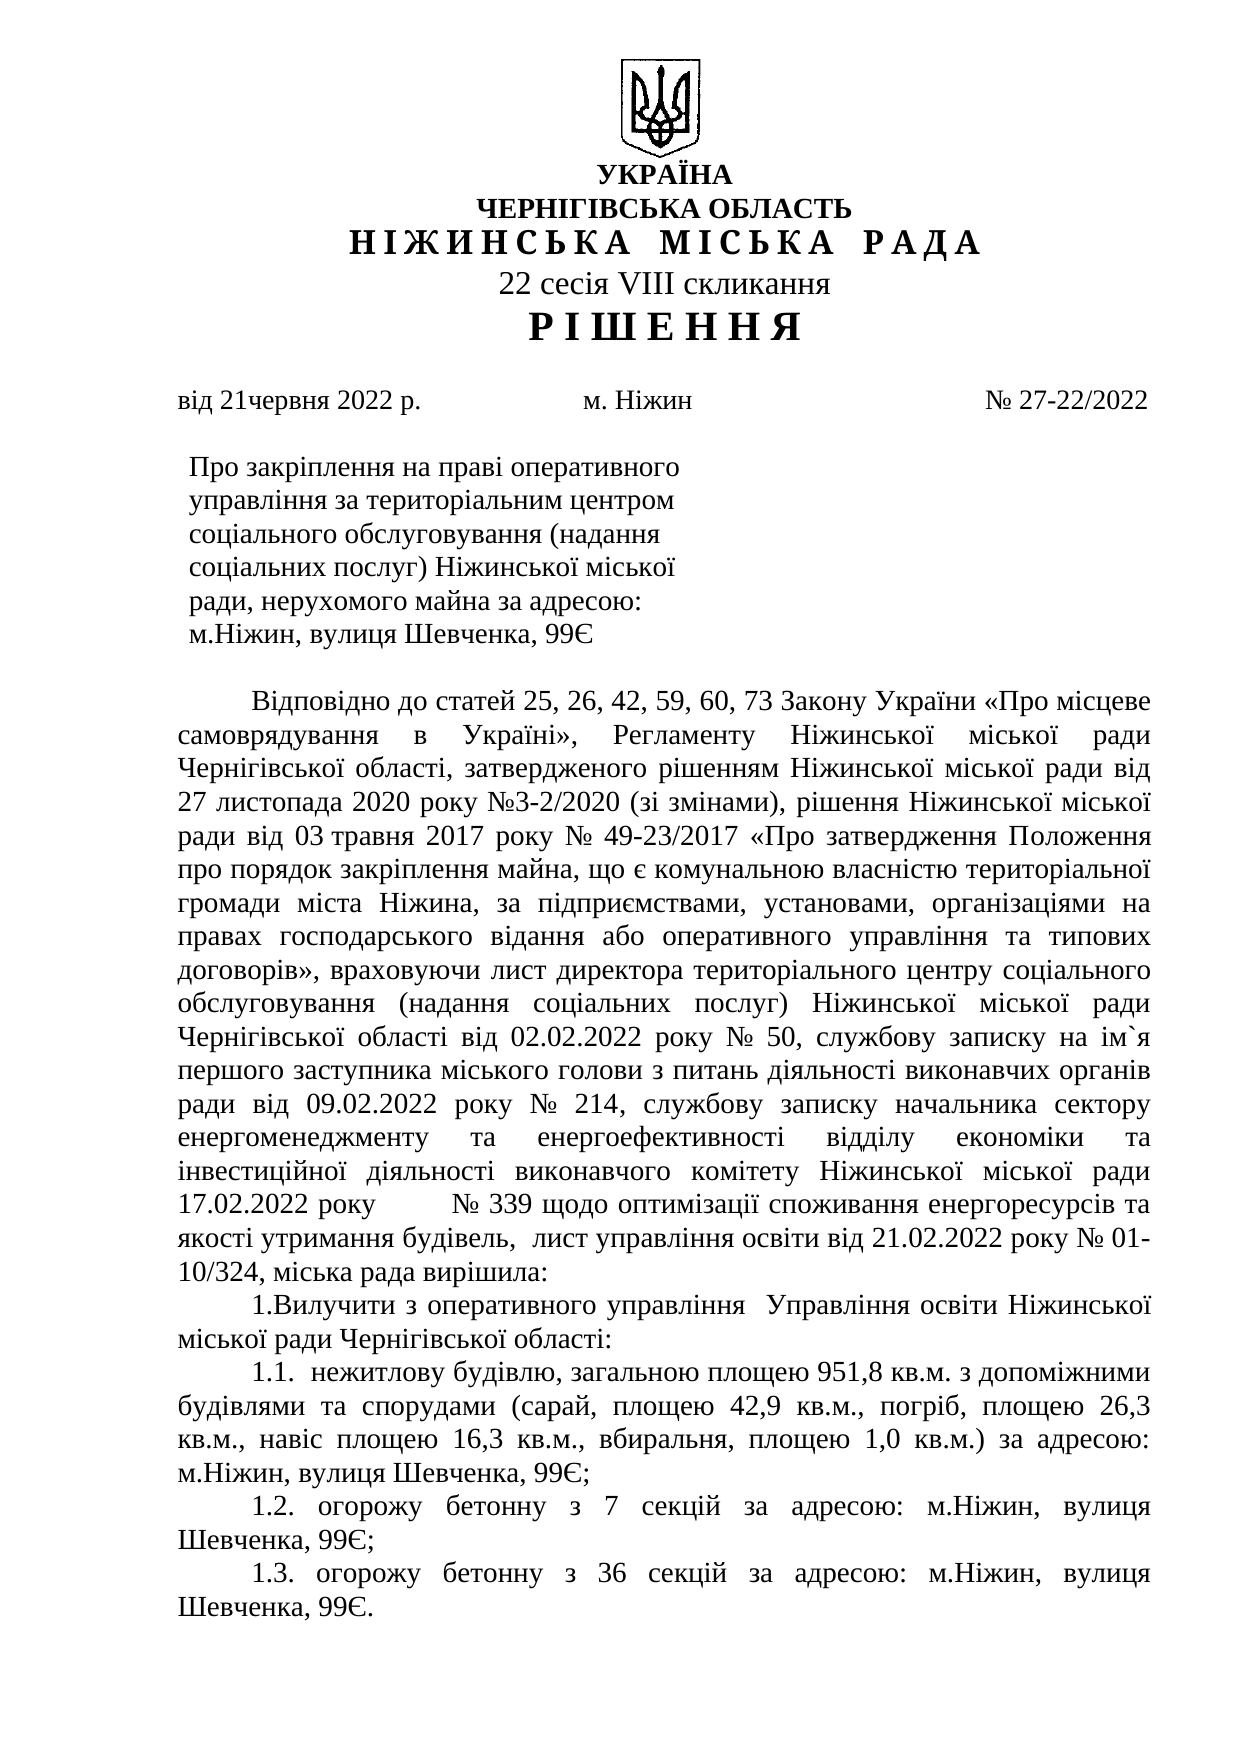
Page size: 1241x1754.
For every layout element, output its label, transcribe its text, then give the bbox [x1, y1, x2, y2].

text від 21червня 2022 р. м. Ніжин № 27-22/2022 [177, 383, 1152, 415]
text 1.1. нежитлову будівлю, загальною площею 951,8 кв.м. з допоміжними будівлями та спорудами (сарай, площею 42,9 кв.м., погріб, площею 26,3 кв.м., навіс площею 16,3 кв.м., вбиральня, площею 1,0 кв.м.) за адресою: м.Ніжин, вулиця Шевченка, 99Є; [177, 1354, 1152, 1488]
text Н І Ж И Н С Ь К А М І С Ь К А Р А Д А [177, 224, 1152, 263]
text ЧЕРНІГІВСЬКА ОБЛАСТЬ [177, 191, 1152, 224]
text 1.2. огорожу бетонну з 7 секцій за адресою: м.Ніжин, вулиця Шевченка, 99Є; [177, 1488, 1152, 1556]
text 22 сесія VIIІ скликання [177, 263, 1152, 301]
text Р І Ш Е Н Н Я [177, 301, 1152, 349]
text Відповідно до статей 25, 26, 42, 59, 60, 73 Закону України «Про місцеве самоврядування в Україні», Регламенту Ніжинської міської ради Чернігівської області, затвердженого рішенням Ніжинської міської ради від 27 листопада 2020 року №3-2/2020 (зі змінами), рішення Ніжинської міської ради від 03 травня 2017 року № 49-23/2017 «Про затвердження Положення про порядок закріплення майна, що є комунальною власністю територіальної громади міста Ніжина, за підприємствами, установами, організаціями на правах господарського відання або оперативного управління та типових договорів», враховуючи лист директора територіального центру соціального обслуговування (надання соціальних послуг) Ніжинської міської ради Чернігівської області від 02.02.2022 року № 50, службову записку на ім`я першого заступника міського голови з питань діяльності виконавчих органів ради від 09.02.2022 року № 214, службову записку начальника сектору енергоменеджменту та енергоефективності відділу економіки та інвестиційної діяльності виконавчого комітету Ніжинської міської ради 17.02.2022 року № 339 щодо оптимізації споживання енергоресурсів та якості утримання будівель, лист управління освіти від 21.02.2022 року № 01-10/324, міська рада вирішила: [177, 683, 1152, 1287]
picture [621, 59, 701, 158]
text 1.3. огорожу бетонну з 36 секцій за адресою: м.Ніжин, вулиця Шевченка, 99Є. [177, 1556, 1152, 1623]
table_header Про закріплення на праві оперативного управління за територіальним центром соціального обслуговування (надання соціальних послуг) Ніжинської міської ради, нерухомого майна за адресою: м.Ніжин, вулиця Шевченка, 99Є [177, 415, 753, 683]
text УКРАЇНА [177, 157, 1152, 191]
text 1.Вилучити з оперативного управління Управління освіти Ніжинської міської ради Чернігівської області: [177, 1287, 1152, 1354]
